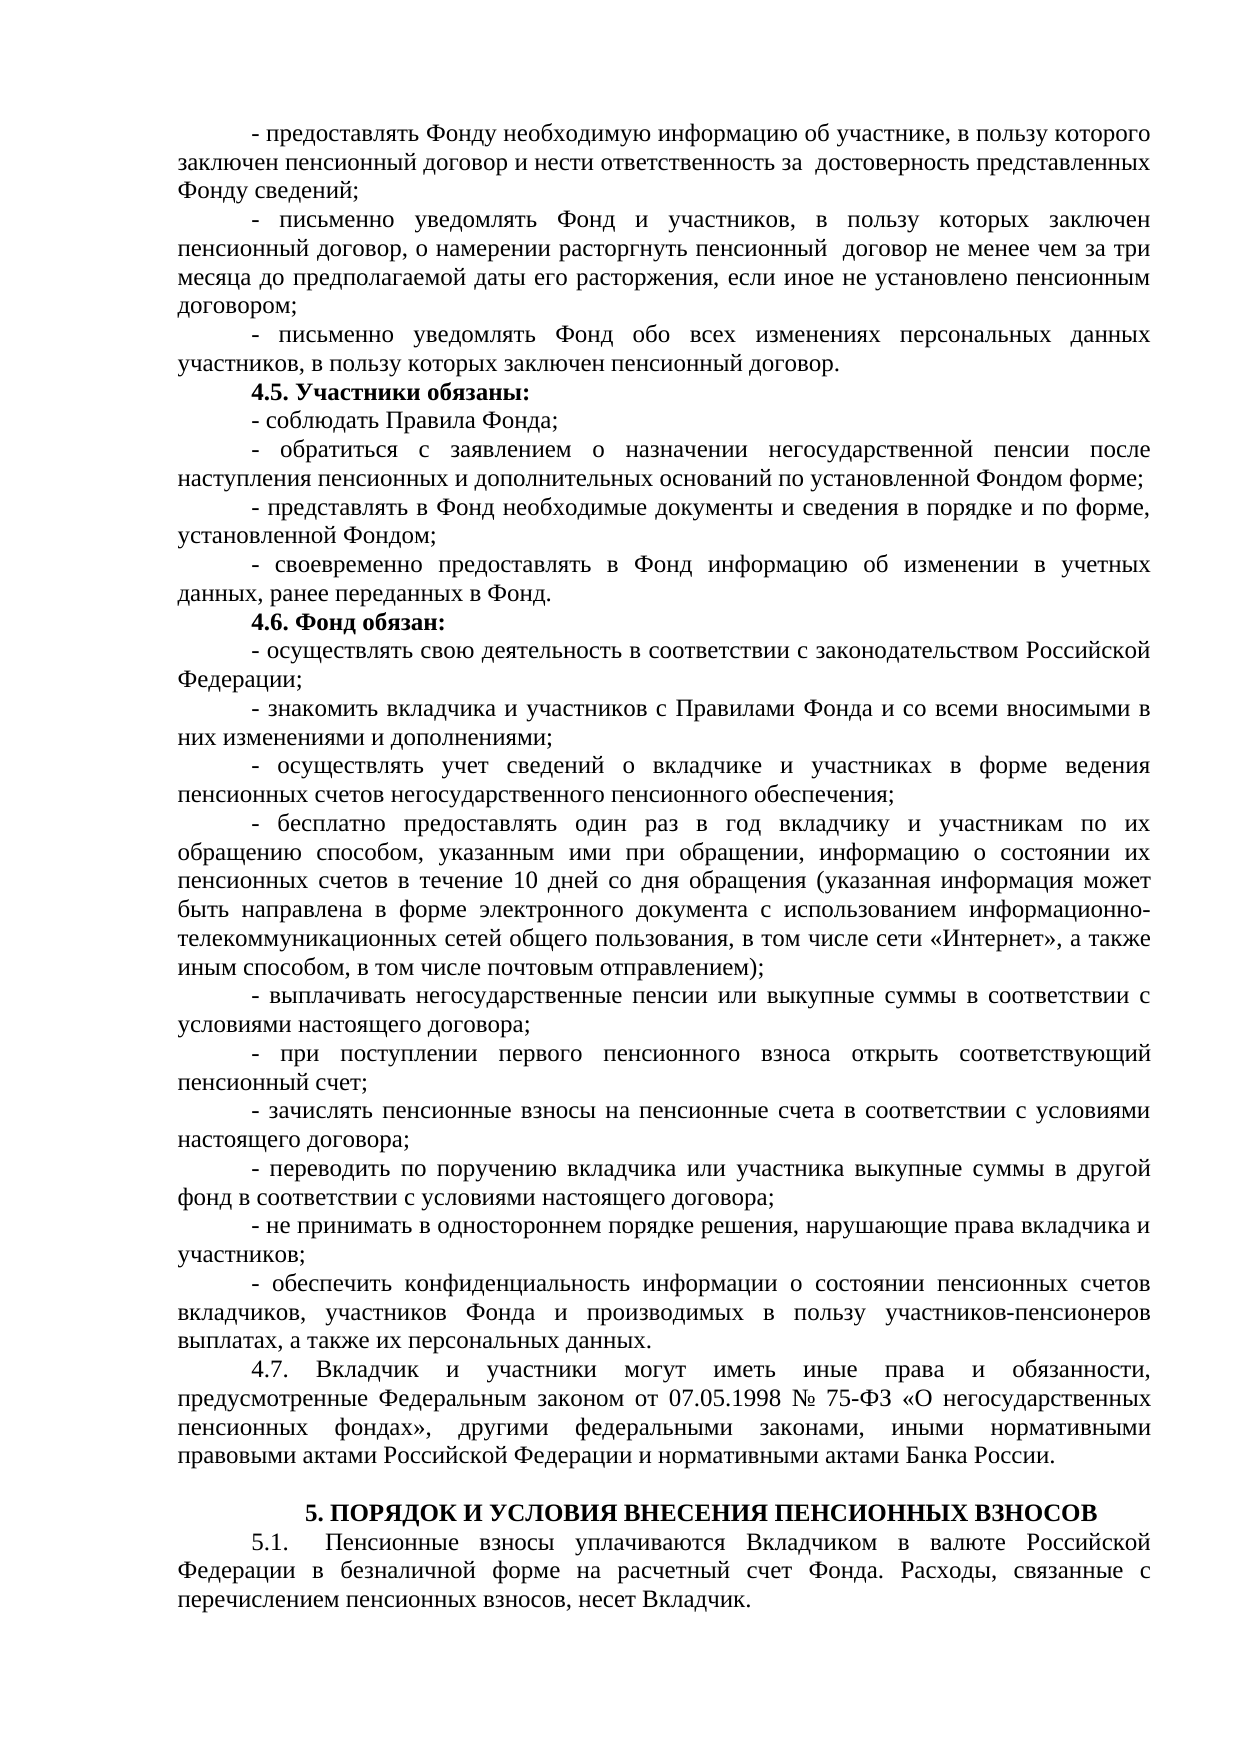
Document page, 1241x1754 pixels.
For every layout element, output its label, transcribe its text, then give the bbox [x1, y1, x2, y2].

text 5.1. Пенсионные взносы уплачиваются Вкладчиком в валюте Российской Федерации в безналичной форме на расчетный счет Фонда. Расходы, связанные с перечислением пенсионных взносов, несет Вкладчик. [177, 1527, 1152, 1613]
text - письменно уведомлять Фонд обо всех изменениях персональных данных участников, в пользу которых заключен пенсионный договор. [177, 319, 1152, 377]
text - бесплатно предоставлять один раз в год вкладчику и участникам по их обращению способом, указанным ими при обращении, информацию о состоянии их пенсионных счетов в течение 10 дней со дня обращения (указанная информация может быть направлена в форме электронного документа с использованием информационно-телекоммуникационных сетей общего пользования, в том числе сети «Интернет», а также иным способом, в том числе почтовым отправлением); [177, 808, 1152, 981]
text - переводить по поручению вкладчика или участника выкупные суммы в другой фонд в соответствии с условиями настоящего договора; [177, 1153, 1152, 1211]
text 4.6. Фонд обязан: [177, 607, 1152, 636]
text - представлять в Фонд необходимые документы и сведения в порядке и по форме, установленной Фондом; [177, 492, 1152, 549]
text - своевременно предоставлять в Фонд информацию об изменении в учетных данных, ранее переданных в Фонд. [177, 549, 1152, 607]
text - выплачивать негосударственные пенсии или выкупные суммы в соответствии с условиями настоящего договора; [177, 981, 1152, 1038]
text - предоставлять Фонду необходимую информацию об участнике, в пользу которого заключен пенсионный договор и нести ответственность за достоверность представленных Фонду сведений; [177, 118, 1152, 204]
text 4.7. Вкладчик и участники могут иметь иные права и обязанности, предусмотренные Федеральным законом от 07.05.1998 № 75-ФЗ «О негосударственных пенсионных фондах», другими федеральными законами, иными нормативными правовыми актами Российской Федерации и нормативными актами Банка России. [177, 1354, 1152, 1469]
text 4.5. Участники обязаны: [177, 377, 1152, 406]
text - при поступлении первого пенсионного взноса открыть соответствующий пенсионный счет; [177, 1038, 1152, 1096]
text - осуществлять свою деятельность в соответствии с законодательством Российской Федерации; [177, 636, 1152, 693]
text - зачислять пенсионные взносы на пенсионные счета в соответствии с условиями настоящего договора; [177, 1096, 1152, 1153]
text - знакомить вкладчика и участников с Правилами Фонда и со всеми вносимыми в них изменениями и дополнениями; [177, 693, 1152, 751]
text - обратиться с заявлением о назначении негосударственной пенсии после наступления пенсионных и дополнительных оснований по установленной Фондом форме; [177, 434, 1152, 492]
text - соблюдать Правила Фонда; [177, 406, 1152, 434]
text - не принимать в одностороннем порядке решения, нарушающие права вкладчика и участников; [177, 1211, 1152, 1268]
text - письменно уведомлять Фонд и участников, в пользу которых заключен пенсионный договор, о намерении расторгнуть пенсионный договор не менее чем за три месяца до предполагаемой даты его расторжения, если иное не установлено пенсионным договором; [177, 204, 1152, 319]
text - обеспечить конфиденциальность информации о состоянии пенсионных счетов вкладчиков, участников Фонда и производимых в пользу участников-пенсионеров выплатах, а также их персональных данных. [177, 1268, 1152, 1354]
text 5. ПОРЯДОК И УСЛОВИЯ ВНЕСЕНИЯ ПЕНСИОННЫХ ВЗНОСОВ [177, 1498, 1152, 1527]
text - осуществлять учет сведений о вкладчике и участниках в форме ведения пенсионных счетов негосударственного пенсионного обеспечения; [177, 751, 1152, 808]
